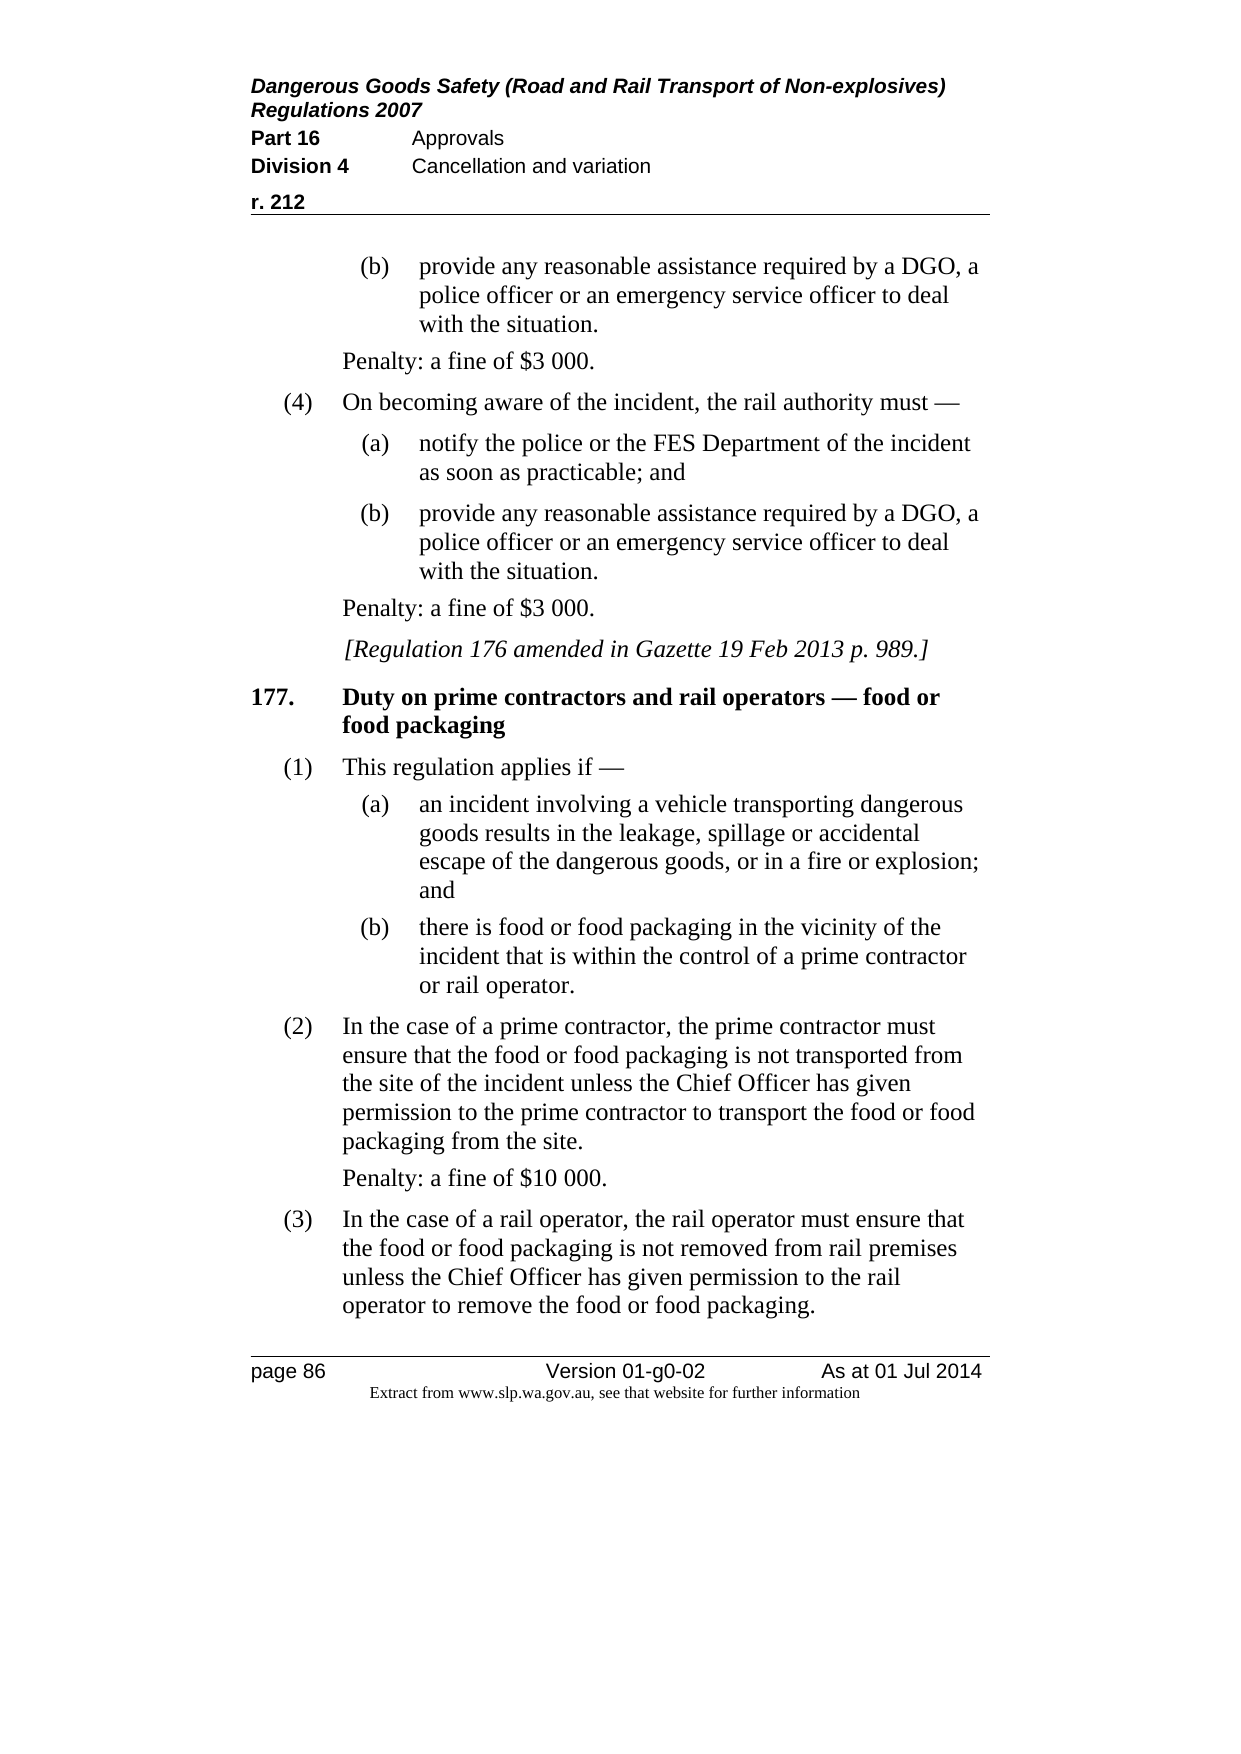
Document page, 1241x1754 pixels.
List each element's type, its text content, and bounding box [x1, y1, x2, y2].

subtitle 177. Duty on prime contractors and rail operators — food or food packaging [251, 682, 990, 739]
text [Regulation 176 amended in Gazette 19 Feb 2013 p. 989.] [251, 634, 990, 663]
text Penalty: a fine of $10 000. [251, 1163, 990, 1192]
text (b) provide any reasonable assistance required by a DGO, a police officer or an emergency service officer to deal with the situation. [251, 251, 990, 338]
text (3) In the case of a rail operator, the rail operator must ensure that the food or food packaging is not removed from rail premises unless the Chief Officer has given permission to the rail operator to remove the food or food packaging. [251, 1204, 990, 1319]
text Penalty: a fine of $3 000. [251, 593, 990, 622]
text (b) provide any reasonable assistance required by a DGO, a police officer or an emergency service officer to deal with the situation. [251, 498, 990, 585]
text (a) notify the police or the FES Department of the incident as soon as practicable; and [251, 428, 990, 486]
text (1) This regulation applies if — [251, 752, 990, 781]
text (a) an incident involving a vehicle transporting dangerous goods results in the leakage, spillage or accidental escape of the dangerous goods, or in a fire or explosion; and [251, 789, 990, 904]
text Penalty: a fine of $3 000. [251, 346, 990, 375]
text (2) In the case of a prime contractor, the prime contractor must ensure that the food or food packaging is not transported from the site of the incident unless the Chief Officer has given permission to the prime contractor to transport the food or food packaging from the site. [251, 1011, 990, 1155]
text (b) there is food or food packaging in the vicinity of the incident that is within the control of a prime contractor or rail operator. [251, 912, 990, 998]
text (4) On becoming aware of the incident, the rail authority must — [251, 387, 990, 416]
